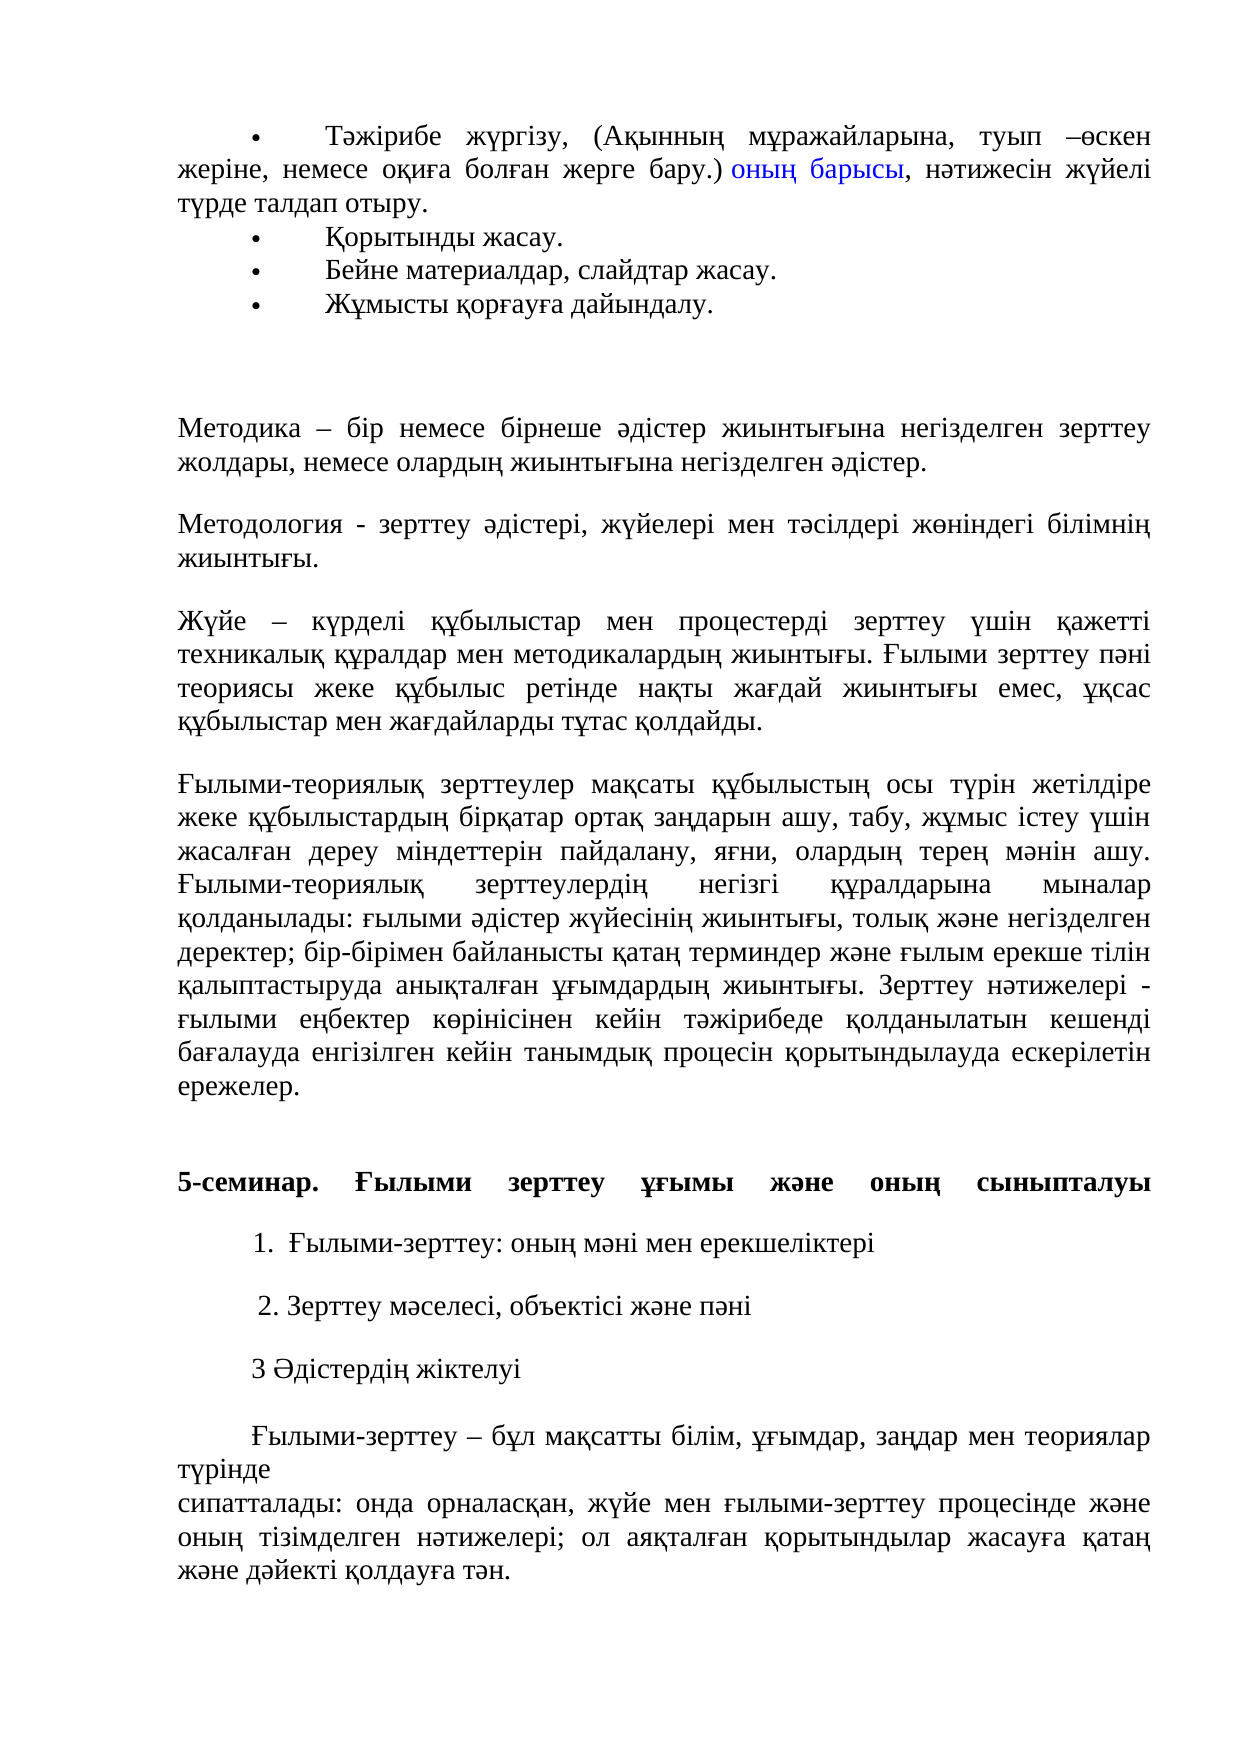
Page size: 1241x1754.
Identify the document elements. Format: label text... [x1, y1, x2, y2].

text 5-семинар. Ғылыми зерттеу ұғымы және оның сыныпталуы [177, 1131, 1152, 1226]
list Қорытынды жасау. [177, 219, 1152, 252]
text Ғылыми-зерттеу – бұл мақсатты білім, ұғымдар, заңдар мен теориялар түрінде [177, 1418, 1152, 1485]
list Жұмысты қорғауға дайындалу. [177, 286, 1152, 319]
text Ғылыми-теориялық зерттеулер мақсаты құбылыстың осы түрін жетілдіре жеке құбылыстардың бірқатар ортақ заңдарын ашу, табу, жұмыс істеу үшін жасалған дереу міндеттерін пайдалану, яғни, олардың терең мәнін ашу. Ғылыми-теориялық зерттеулердің негізгі құралдарына мыналар қолданылады: ғылыми әдістер жүйесінің жиынтығы, толық және негізделген деректер; бір-бірімен байланысты қатаң терминдер және ғылым ерекше тілін қалыптастыруда анықталған ұғымдардың жиынтығы. Зерттеу нәтижелері - ғылыми еңбектер көрінісінен кейін тәжірибеде қолданылатын кешенді бағалауда енгізілген кейін танымдық процесін қорытындылауда ескерілетін ережелер. [177, 766, 1152, 1101]
text Методология - зерттеу әдістері, жүйелері мен тәсілдері жөніндегі білімнің жиынтығы. [177, 506, 1152, 573]
text 2. Зерттеу мәселесі, объектісі және пәні [177, 1288, 1152, 1322]
text 3 Әдістердің жіктелуі [177, 1351, 1152, 1384]
text Методика – бір немесе бірнеше әдістер жиынтығына негізделген зерттеу жолдары, немесе олардың жиынтығына негізделген әдістер. [177, 410, 1152, 477]
text сипатталады: онда орналасқан, жүйе мен ғылыми-зерттеу процесінде және оның тізімделген нәтижелері; ол аяқталған қорытындылар жасауға қатаң және дәйекті қолдауға тән. [177, 1485, 1152, 1586]
list Тәжірибе жүргізу, (Ақынның мұражайларына, туып –өскен жеріне, немесе оқиға болған жерге бару.) оның барысы, нәтижесін жүйелі түрде талдап отыру. [177, 118, 1152, 219]
text Жүйе – күрделі құбылыстар мен процестерді зерттеу үшін қажетті техникалық құралдар мен методикалардың жиынтығы. Ғылыми зерттеу пәні теориясы жеке құбылыс ретінде нақты жағдай жиынтығы емес, ұқсас құбылыстар мен жағдайларды тұтас қолдайды. [177, 603, 1152, 737]
text 1. Ғылыми-зерттеу: оның мәні мен ерекшеліктері [177, 1226, 1152, 1259]
list Бейне материалдар, слайдтар жасау. [177, 252, 1152, 286]
